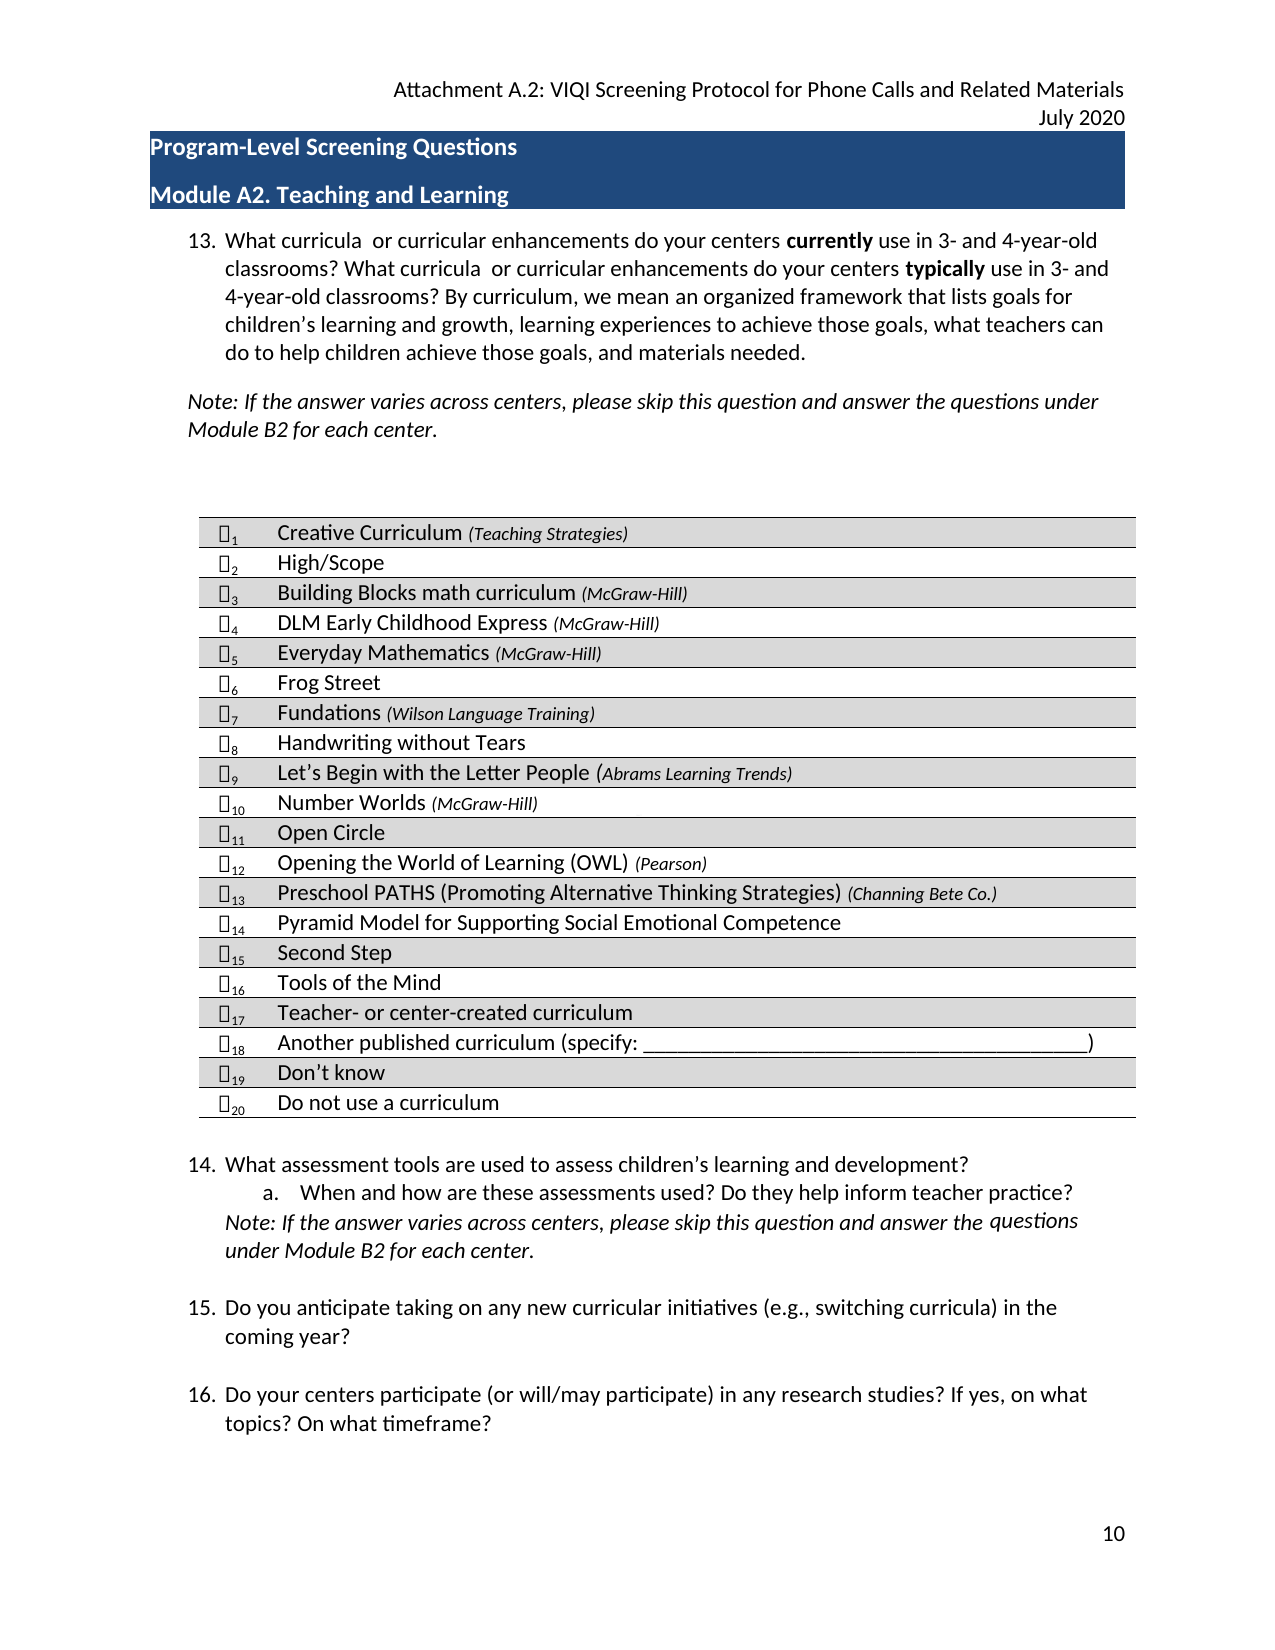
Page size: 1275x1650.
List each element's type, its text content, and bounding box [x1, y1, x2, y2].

table_cell Handwriting without Tears [266, 728, 1136, 757]
table_cell Don’t know [266, 1058, 1136, 1087]
table_cell Let’s Begin with the Letter People (Abrams Learning Trends) [266, 758, 1136, 787]
list Note: If the answer varies across centers, please skip this question and answer the questions under Module B2 for each center. [225, 1206, 1125, 1292]
table_cell Pyramid Model for Supporting Social Emotional Competence [266, 908, 1136, 937]
table_cell Frog Street [266, 668, 1136, 697]
table_cell 3 [199, 578, 266, 607]
table_cell 13 [199, 878, 266, 907]
table_cell 16 [199, 968, 266, 997]
table_cell 9 [199, 758, 266, 787]
table_cell 6 [199, 668, 266, 697]
table_cell 20 [199, 1088, 266, 1117]
table_cell Second Step [266, 938, 1136, 967]
subtitle Module A2. Teaching and Learning [150, 179, 1125, 209]
list What assessment tools are used to assess children’s learning and development? [187, 1150, 1125, 1178]
table_cell Opening the World of Learning (OWL) (Pearson) [266, 848, 1136, 877]
list When and how are these assessments used? Do they help inform teacher practice? [262, 1178, 1125, 1206]
table_cell Teacher- or center-created curriculum [266, 998, 1136, 1027]
text Note: If the answer varies across centers, please skip this question and answer the questions under Module B2 for each center. [187, 387, 1125, 443]
table_cell Open Circle [266, 818, 1136, 847]
table_cell 19 [199, 1058, 266, 1087]
list What curricula or curricular enhancements do your centers currently use in 3- and 4-year-old classrooms? What curricula or curricular enhancements do your centers typically use in 3- and 4-year-old classrooms? By curriculum, we mean an organized framework that lists goals for children’s learning and growth, learning experiences to achieve those goals, what teachers can do to help children achieve those goals, and materials needed. [187, 226, 1125, 366]
table_cell 2 [199, 548, 266, 577]
list Do you anticipate taking on any new curricular initiatives (e.g., switching curricula) in the coming year? [187, 1292, 1125, 1351]
table_cell 10 [199, 788, 266, 817]
table_cell Do not use a curriculum [266, 1088, 1136, 1117]
table_cell High/Scope [266, 548, 1136, 577]
table_cell 11 [199, 818, 266, 847]
table_cell 15 [199, 938, 266, 967]
table_cell Tools of the Mind [266, 968, 1136, 997]
table_cell 5 [199, 638, 266, 667]
table_cell 18 [199, 1028, 266, 1057]
table_header 1 [199, 518, 266, 547]
table_cell Number Worlds (McGraw-Hill) [266, 788, 1136, 817]
table_cell Another published curriculum (specify: _______________________________________) Specify: _________________________ [266, 1028, 1136, 1057]
table_cell Everyday Mathematics (McGraw-Hill) [266, 638, 1136, 667]
table_cell 17 [199, 998, 266, 1027]
table_cell 14 [199, 908, 266, 937]
table_cell Building Blocks math curriculum (McGraw-Hill) [266, 578, 1136, 607]
table_header Creative Curriculum (Teaching Strategies) [266, 518, 1136, 547]
table_cell 4 [199, 608, 266, 637]
list Do your centers participate (or will/may participate) in any research studies? If yes, on what topics? On what timeframe? [187, 1378, 1125, 1437]
table_cell Fundations (Wilson Language Training) [266, 698, 1136, 727]
table_cell 8 [199, 728, 266, 757]
table_cell 12 [199, 848, 266, 877]
subtitle Program-Level Screening Questions [150, 131, 1125, 162]
table_cell 7 [199, 698, 266, 727]
table_cell Preschool PATHS (Promoting Alternative Thinking Strategies) (Channing Bete Co.) [266, 878, 1136, 907]
table_cell DLM Early Childhood Express (McGraw-Hill) [266, 608, 1136, 637]
